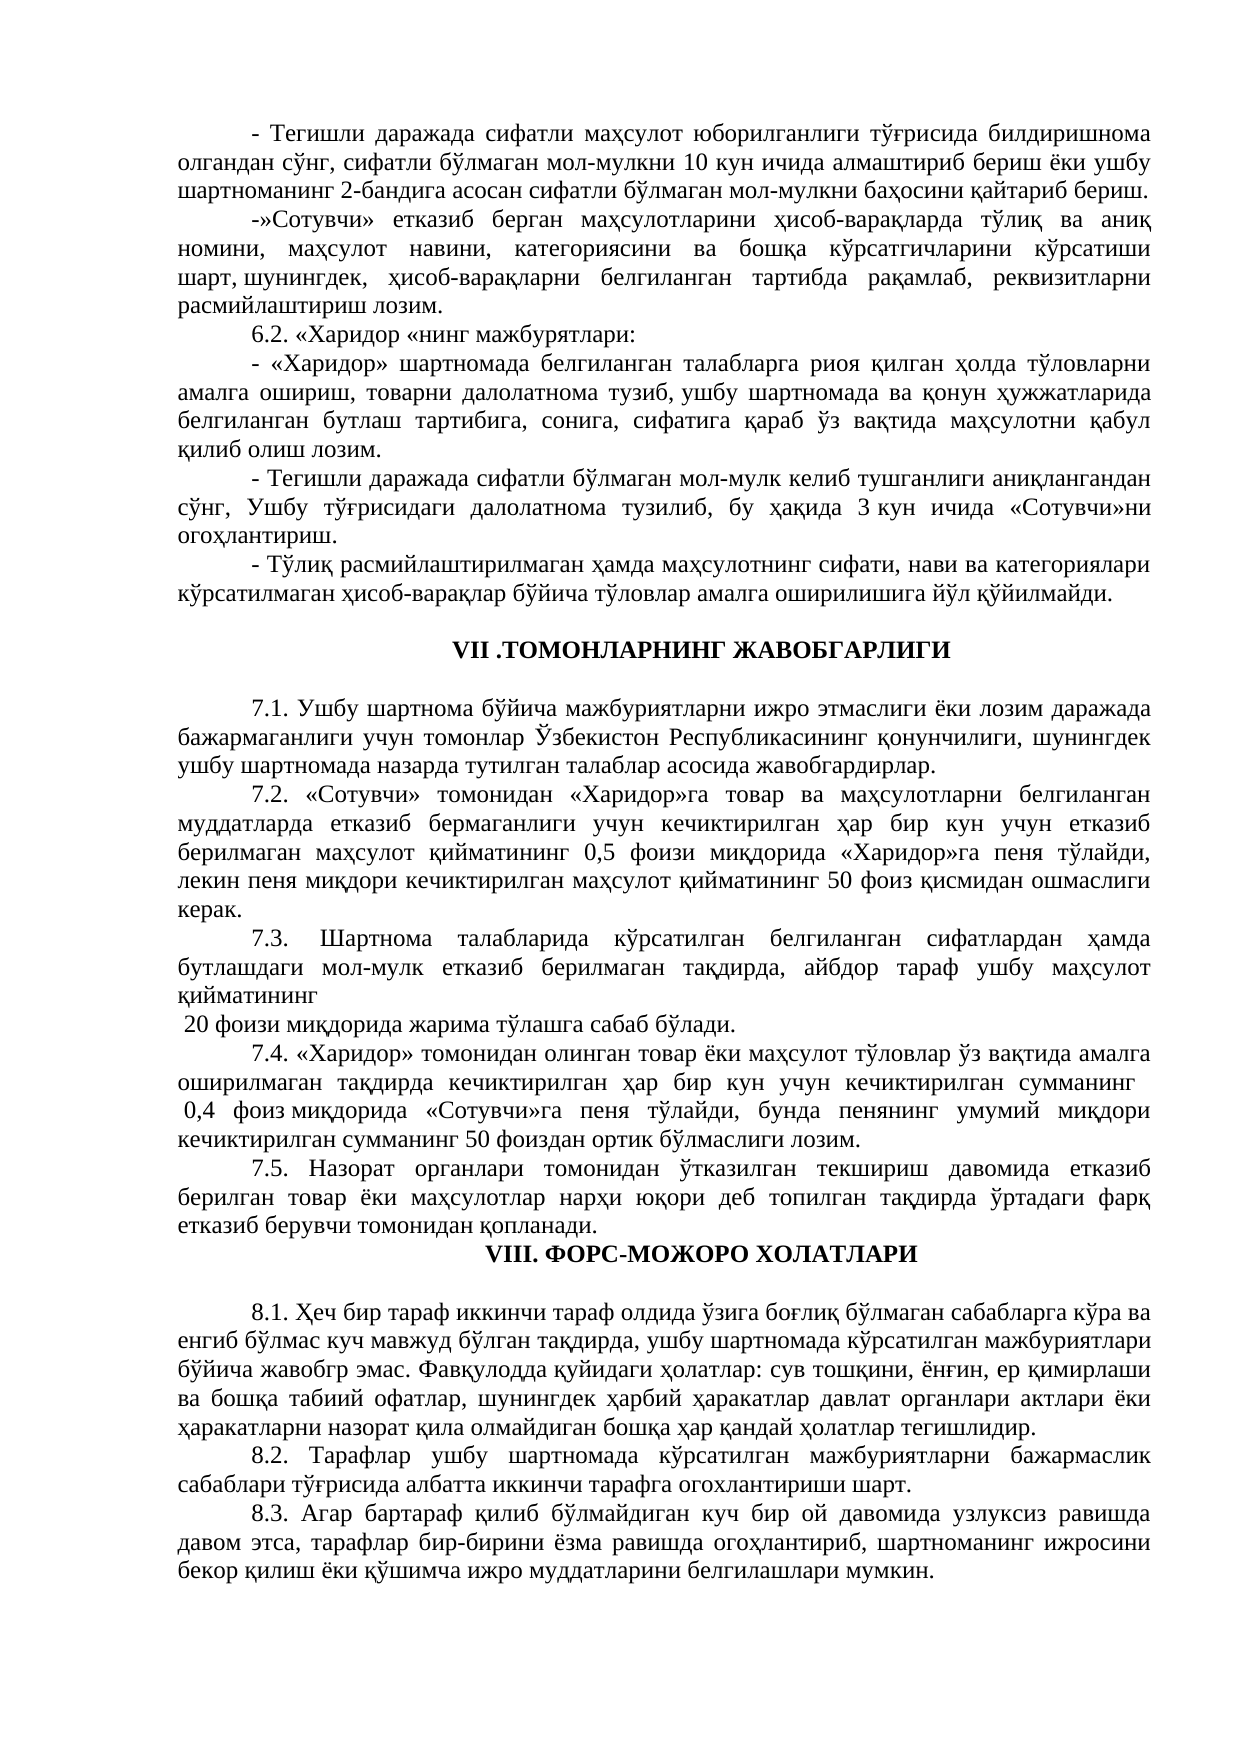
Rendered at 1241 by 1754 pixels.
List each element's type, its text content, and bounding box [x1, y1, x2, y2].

text - Тегишли даражада сифатли бўлмаган мол-мулк келиб тушганлиги аниқлангандан сўнг, Ушбу тўғрисидаги далолатнома тузилиб, бу ҳақида 3 кун ичида «Сотувчи»ни огоҳлантириш. [177, 463, 1152, 549]
text - Тўлиқ расмийлаштирилмаган ҳамда маҳсулотнинг сифати, нави ва категориялари кўрсатилмаган ҳисоб-варақлар бўйича тўловлар амалга оширилишига йўл қўйилмайди. [177, 549, 1152, 607]
text 8.3. Агар бартараф қилиб бўлмайдиган куч бир ой давомида узлуксиз равишда давом этса, тарафлар бир-бирини ёзма равишда огоҳлантириб, шартноманинг ижросини бекор қилиш ёки қўшимча ижро муддатларини белгилашлари мумкин. [177, 1498, 1152, 1584]
text - Тегишли даражада сифатли маҳсулот юборилганлиги тўғрисида билдиришнома олгандан сўнг, сифатли бўлмаган мол-мулкни 10 кун ичида алмаштириб бериш ёки ушбу шартноманинг 2-бандига асосан сифатли бўлмаган мол-мулкни баҳосини қайтариб бериш. [177, 118, 1152, 204]
text 7.4. «Харидор» томонидан олинган товар ёки маҳсулот тўловлар ўз вақтида амалга оширилмаган тақдирда кечиктирилган ҳар бир кун учун кечиктирилган сумманинг 0,4 фоиз миқдорида «Сотувчи»га пеня тўлайди, бунда пенянинг умумий миқдори кечиктирилган сумманинг 50 фоиздан ортик бўлмаслиги лозим. [177, 1038, 1152, 1153]
text VIII. ФОРС-МОЖОРО ХОЛАТЛАРИ [177, 1239, 1152, 1268]
text 7.1. Ушбу шартнома бўйича мажбуриятларни ижро этмаслиги ёки лозим даражада бажармаганлиги учун томонлар Ўзбекистон Республикасининг қонунчилиги, шунингдек ушбу шартномада назарда тутилган талаблар асосида жавобгардирлар. [177, 693, 1152, 779]
text 6.2. «Харидор «нинг мажбурятлари: [177, 319, 1152, 348]
text 7.5. Назорат органлари томонидан ўтказилган текшириш давомида етказиб берилган товар ёки маҳсулотлар нарҳи юқори деб топилган тақдирда ўртадаги фарқ етказиб берувчи томонидан қопланади. [177, 1153, 1152, 1239]
text 8.1. Ҳеч бир тараф иккинчи тараф олдида ўзига боғлиқ бўлмаган сабабларга кўра ва енгиб бўлмас куч мавжуд бўлган тақдирда, ушбу шартномада кўрсатилган мажбуриятлари бўйича жавобгр эмас. Фавқулодда қуйидаги ҳолатлар: сув тошқини, ёнғин, ер қимирлаши ва бошқа табиий офатлар, шунингдек ҳарбий ҳаракатлар давлат органлари актлари ёки ҳаракатларни назорат қила олмайдиган бошқа ҳар қандай ҳолатлар тегишлидир. [177, 1297, 1152, 1441]
text -»Сотувчи» етказиб берган маҳсулотларини ҳисоб-варақларда тўлиқ ва аниқ номини, маҳсулот навини, категориясини ва бошқа кўрсатгичларини кўрсатиши шарт, шунингдек, ҳисоб-варақларни белгиланган тартибда рақамлаб, реквизитларни расмийлаштириш лозим. [177, 204, 1152, 319]
text 8.2. Тарафлар ушбу шартномада кўрсатилган мажбуриятларни бажармаслик сабаблари тўғрисида албатта иккинчи тарафга огохлантириши шарт. [177, 1441, 1152, 1498]
text VII .ТОМОНЛАРНИНГ ЖАВОБГАРЛИГИ [177, 636, 1152, 664]
text 7.3. Шартнома талабларида кўрсатилган белгиланган сифатлардан ҳамда бутлашдаги мол-мулк етказиб берилмаган тақдирда, айбдор тараф ушбу маҳсулот қийматининг 20 фоизи миқдорида жарима тўлашга сабаб бўлади. [177, 923, 1152, 1038]
text 7.2. «Сотувчи» томонидан «Харидор»га товар ва маҳсулотларни белгиланган муддатларда етказиб бермаганлиги учун кечиктирилган ҳар бир кун учун етказиб берилмаган маҳсулот қийматининг 0,5 фоизи миқдорида «Харидор»га пеня тўлайди, лекин пеня миқдори кечиктирилган маҳсулот қийматининг 50 фоиз қисмидан ошмаслиги керак. [177, 779, 1152, 923]
text - «Харидор» шартномада белгиланган талабларга риоя қилган ҳолда тўловларни амалга ошириш, товарни далолатнома тузиб, ушбу шартномада ва қонун ҳужжатларида белгиланган бутлаш тартибига, сонига, сифатига қараб ўз вақтида маҳсулотни қабул қилиб олиш лозим. [177, 348, 1152, 463]
